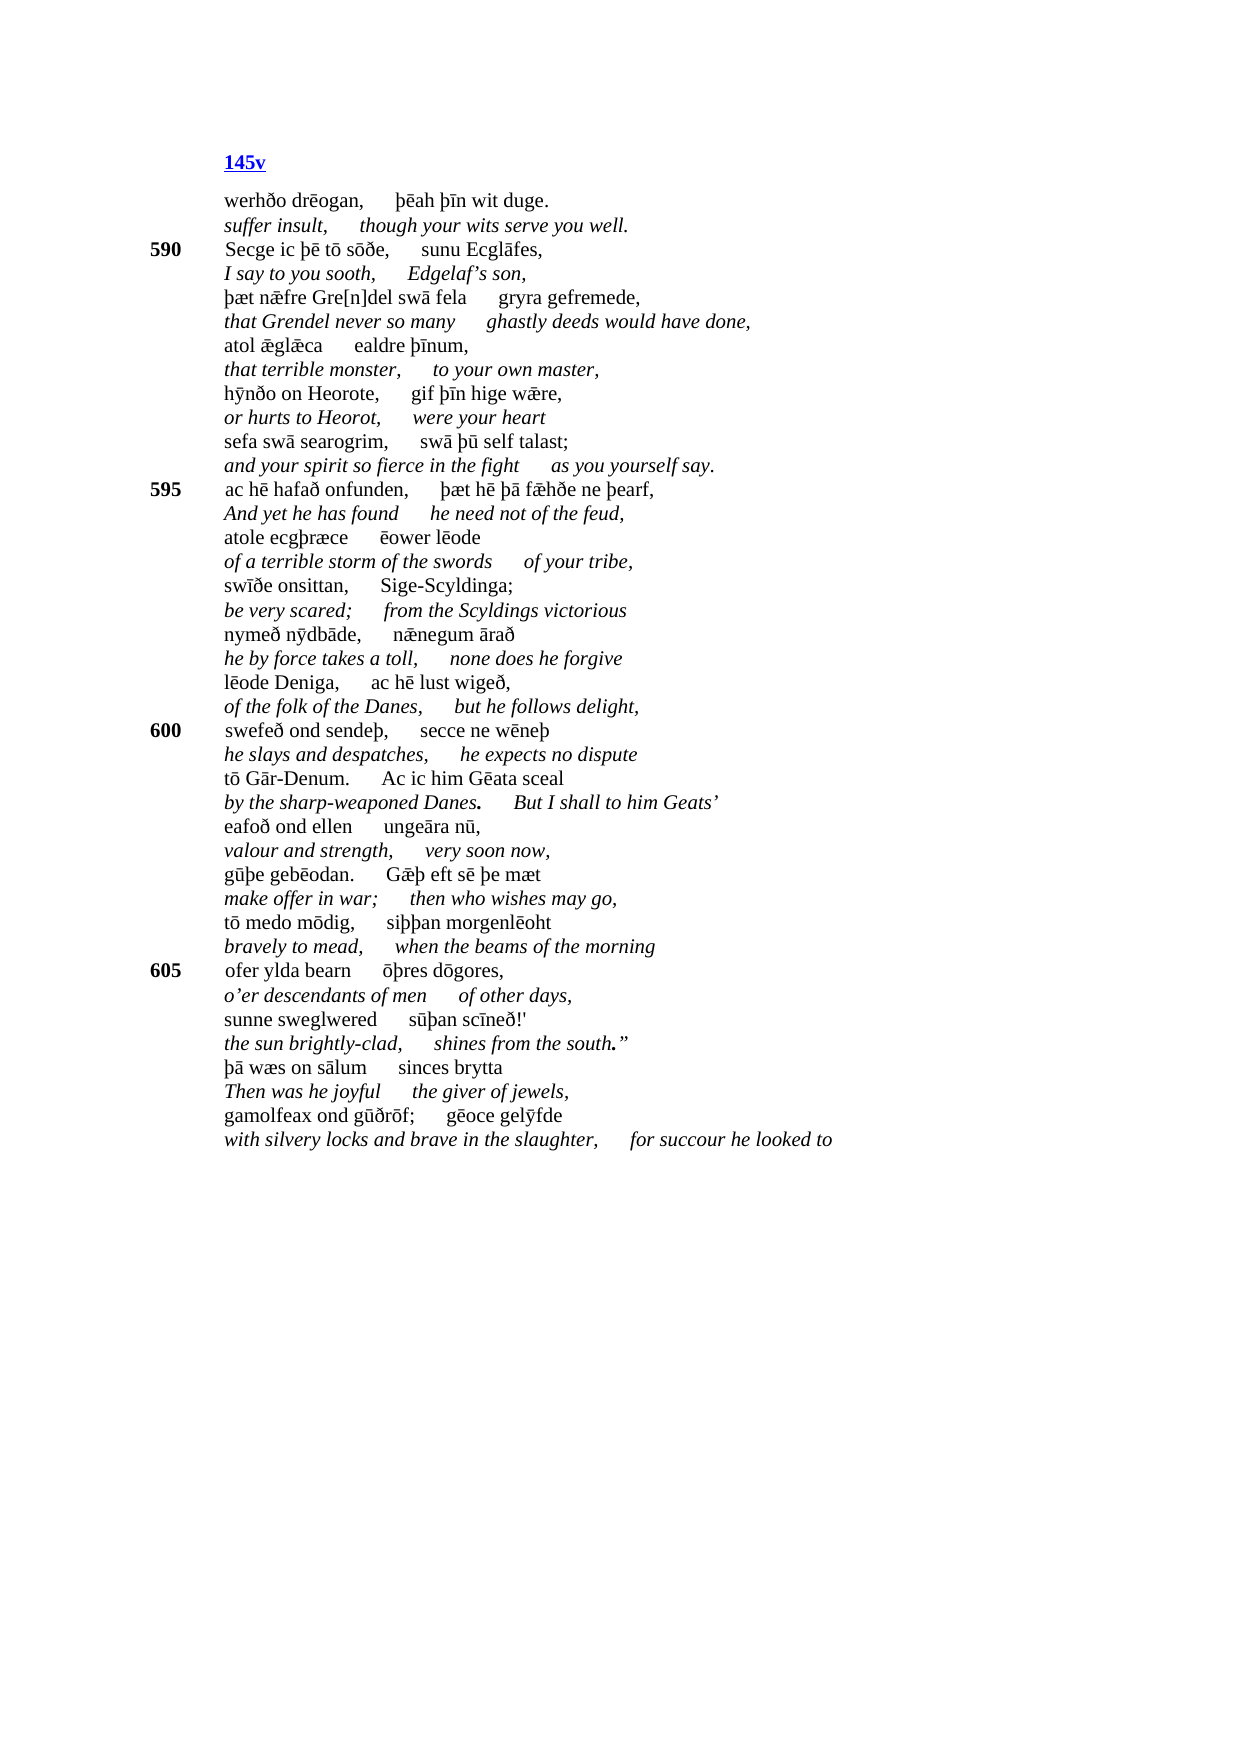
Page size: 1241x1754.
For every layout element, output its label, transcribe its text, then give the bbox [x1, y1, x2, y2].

text 590 Secge ic þē tō sōðe, sunu Ecglāfes, [150, 237, 1090, 261]
text þæt nǣfre Gre[n]del swā fela gryra gefremede, that Grendel never so many ghastly deeds would have done, [224, 285, 1090, 333]
text sefa swā searogrim, swā þū self talast; and your spirit so fierce in the fight as you yourself say. [224, 429, 1090, 477]
text he slays and despatches, he expects no dispute [224, 742, 1090, 766]
text I say to you sooth, Edgelaf’s son, [224, 261, 1090, 285]
text swīðe onsittan, Sige-Scyldinga; be very scared; from the Scyldings victorious [224, 573, 1090, 622]
text þā wæs on sālum sinces brytta Then was he joyful the giver of jewels, [224, 1055, 1090, 1103]
text nymeð nȳdbāde, nǣnegum ārað he by force takes a toll, none does he forgive [224, 622, 1090, 670]
text lēode Deniga, ac hē lust wigeð, of the folk of the Danes, but he follows delight, [224, 670, 1090, 718]
text tō medo mōdig, siþþan morgenlēoht bravely to mead, when the beams of the morning [224, 910, 1090, 958]
text tō Gār-Denum. Ac ic him Gēata sceal by the sharp-weaponed Danes. But I shall to him Geats’ [224, 766, 1090, 814]
text 605 ofer ylda bearn ōþres dōgores, [150, 958, 1090, 982]
text eafoð ond ellen ungeāra nū, valour and strength, very soon now, [224, 814, 1090, 862]
text o’er descendants of men of other days, [224, 982, 1090, 1007]
text atol ǣglǣca ealdre þīnum, that terrible monster, to your own master, [224, 333, 1090, 381]
text hȳnðo on Heorote, gif þīn hige wǣre, or hurts to Heorot, were your heart [224, 381, 1090, 429]
text sunne sweglwered sūþan scīneð!' the sun brightly-clad, shines from the south.” [224, 1007, 1090, 1055]
text 600 swefeð ond sendeþ, secce ne wēneþ [150, 718, 1090, 742]
text 145v [224, 150, 1090, 174]
text 595 ac hē hafað onfunden, þæt hē þā fǣhðe ne þearf, [150, 477, 1090, 501]
text And yet he has found he need not of the feud, [224, 501, 1090, 525]
text gamolfeax ond gūðrōf; gēoce gelȳfde with silvery locks and brave in the slaughter, for succour he looked to [224, 1103, 1090, 1151]
text werhðo drēogan, þēah þīn wit duge. suffer insult, though your wits serve you well. [224, 188, 1090, 237]
text atole ecgþræce ēower lēode of a terrible storm of the swords of your tribe, [224, 525, 1090, 573]
text gūþe gebēodan. Gǣþ eft sē þe mæt make offer in war; then who wishes may go, [224, 862, 1090, 910]
